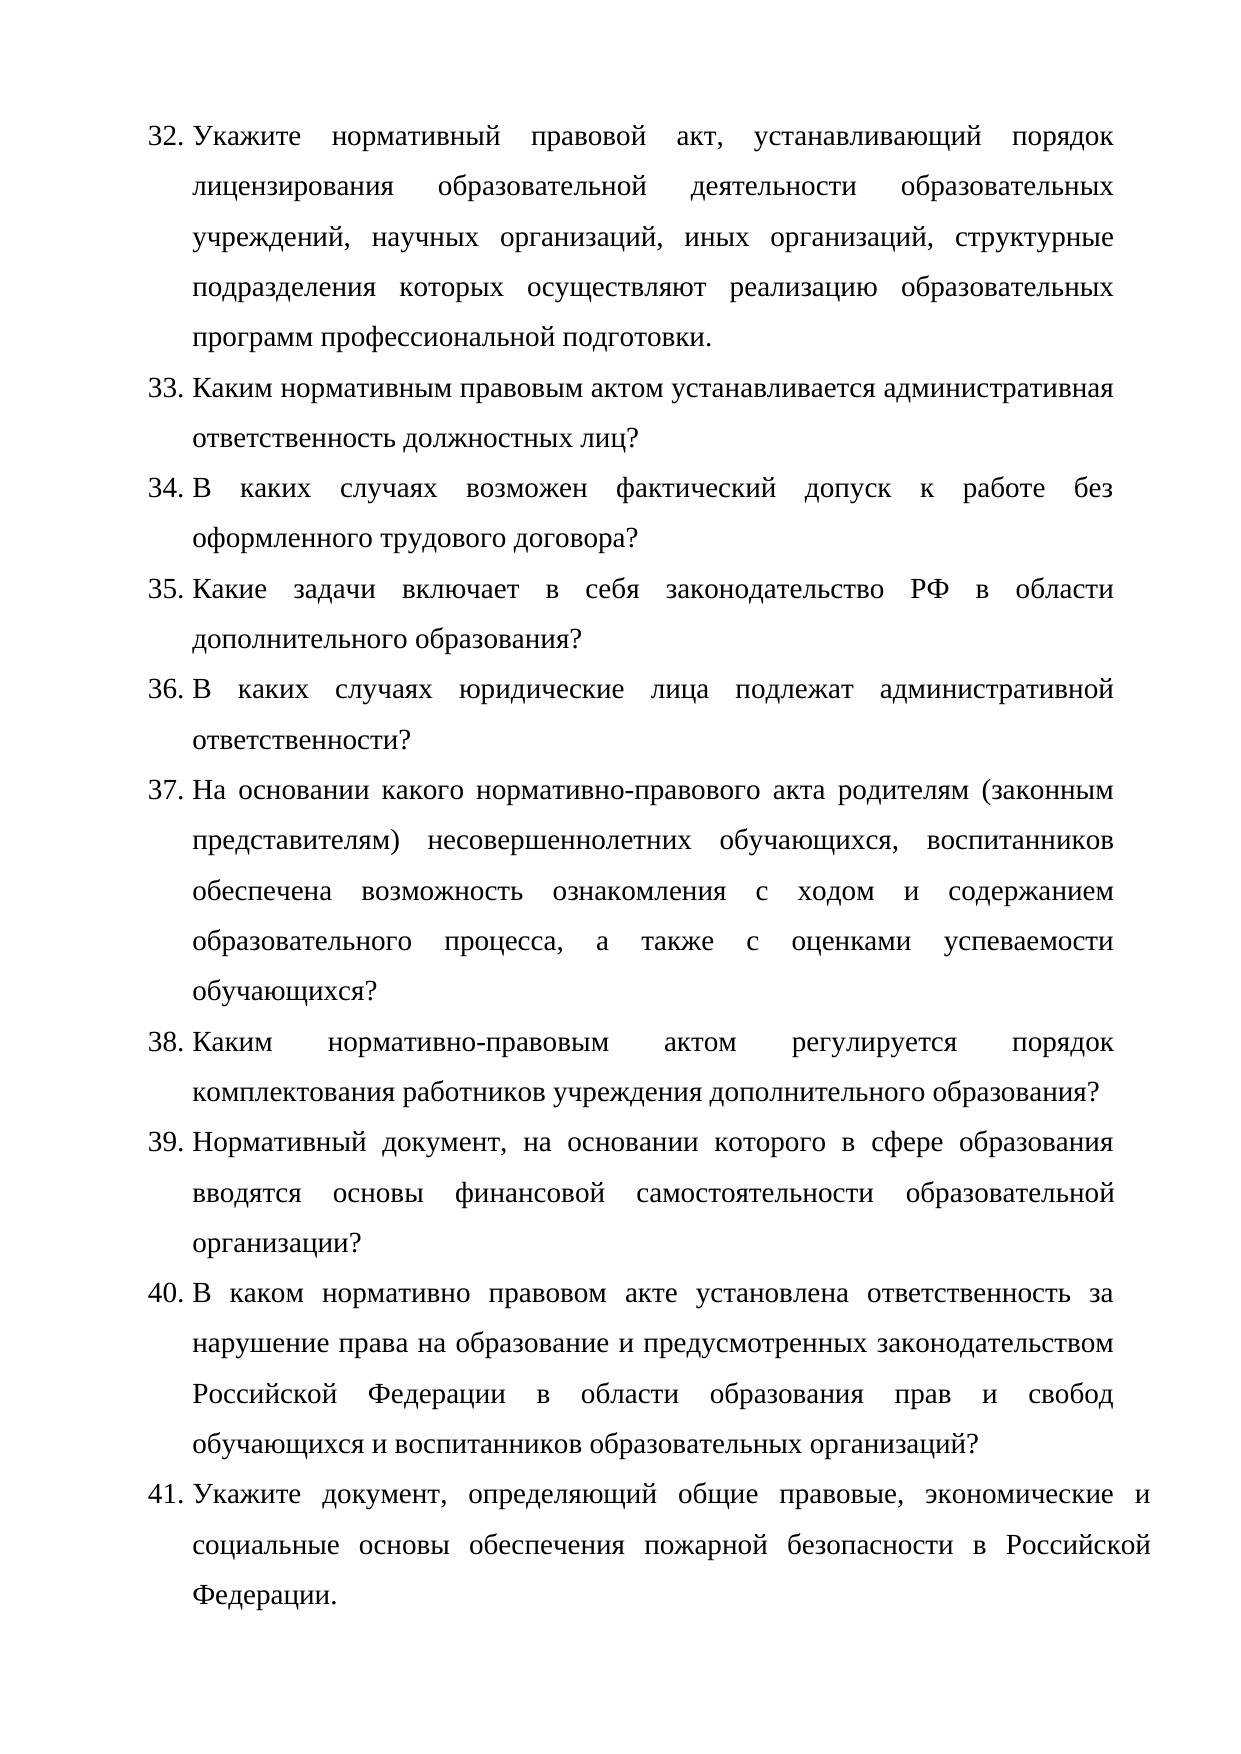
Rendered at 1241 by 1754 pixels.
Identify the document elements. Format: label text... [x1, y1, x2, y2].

list В каких случаях юридические лица подлежат административной ответственности? [148, 672, 1114, 755]
list Укажите документ, определяющий общие правовые, экономические и социальные основы обеспечения пожарной безопасности в Российской Федерации. [148, 1477, 1152, 1611]
list Каким нормативно-правовым актом регулируется порядок комплектования работников учреждения дополнительного образования? [148, 1024, 1114, 1108]
title Каким нормативным правовым актом устанавливается административная ответственность должностных лиц? [148, 370, 1114, 453]
list В каких случаях возможен фактический допуск к работе без оформленного трудового договора? [148, 470, 1114, 554]
list На основании какого нормативно-правового акта родителям (законным представителям) несовершеннолетних обучающихся, воспитанников обеспечена возможность ознакомления с ходом и содержанием образовательного процесса, а также с оценками успеваемости обучающихся? [148, 772, 1114, 1007]
list Какие задачи включает в себя законодательство РФ в области дополнительного образования? [148, 571, 1114, 655]
list Нормативный документ, на основании которого в сфере образования вводятся основы финансовой самостоятельности образовательной организации? [148, 1124, 1114, 1258]
list В каком нормативно правовом акте установлена ответственность за нарушение права на образование и предусмотренных законодательством Российской Федерации в области образования прав и свобод обучающихся и воспитанников образовательных организаций? [148, 1275, 1114, 1460]
list Укажите нормативный правовой акт, устанавливающий порядок лицензирования образовательной деятельности образовательных учреждений, научных организаций, иных организаций, структурные подразделения которых осуществляют реализацию образовательных программ профессиональной подготовки. [148, 118, 1114, 353]
